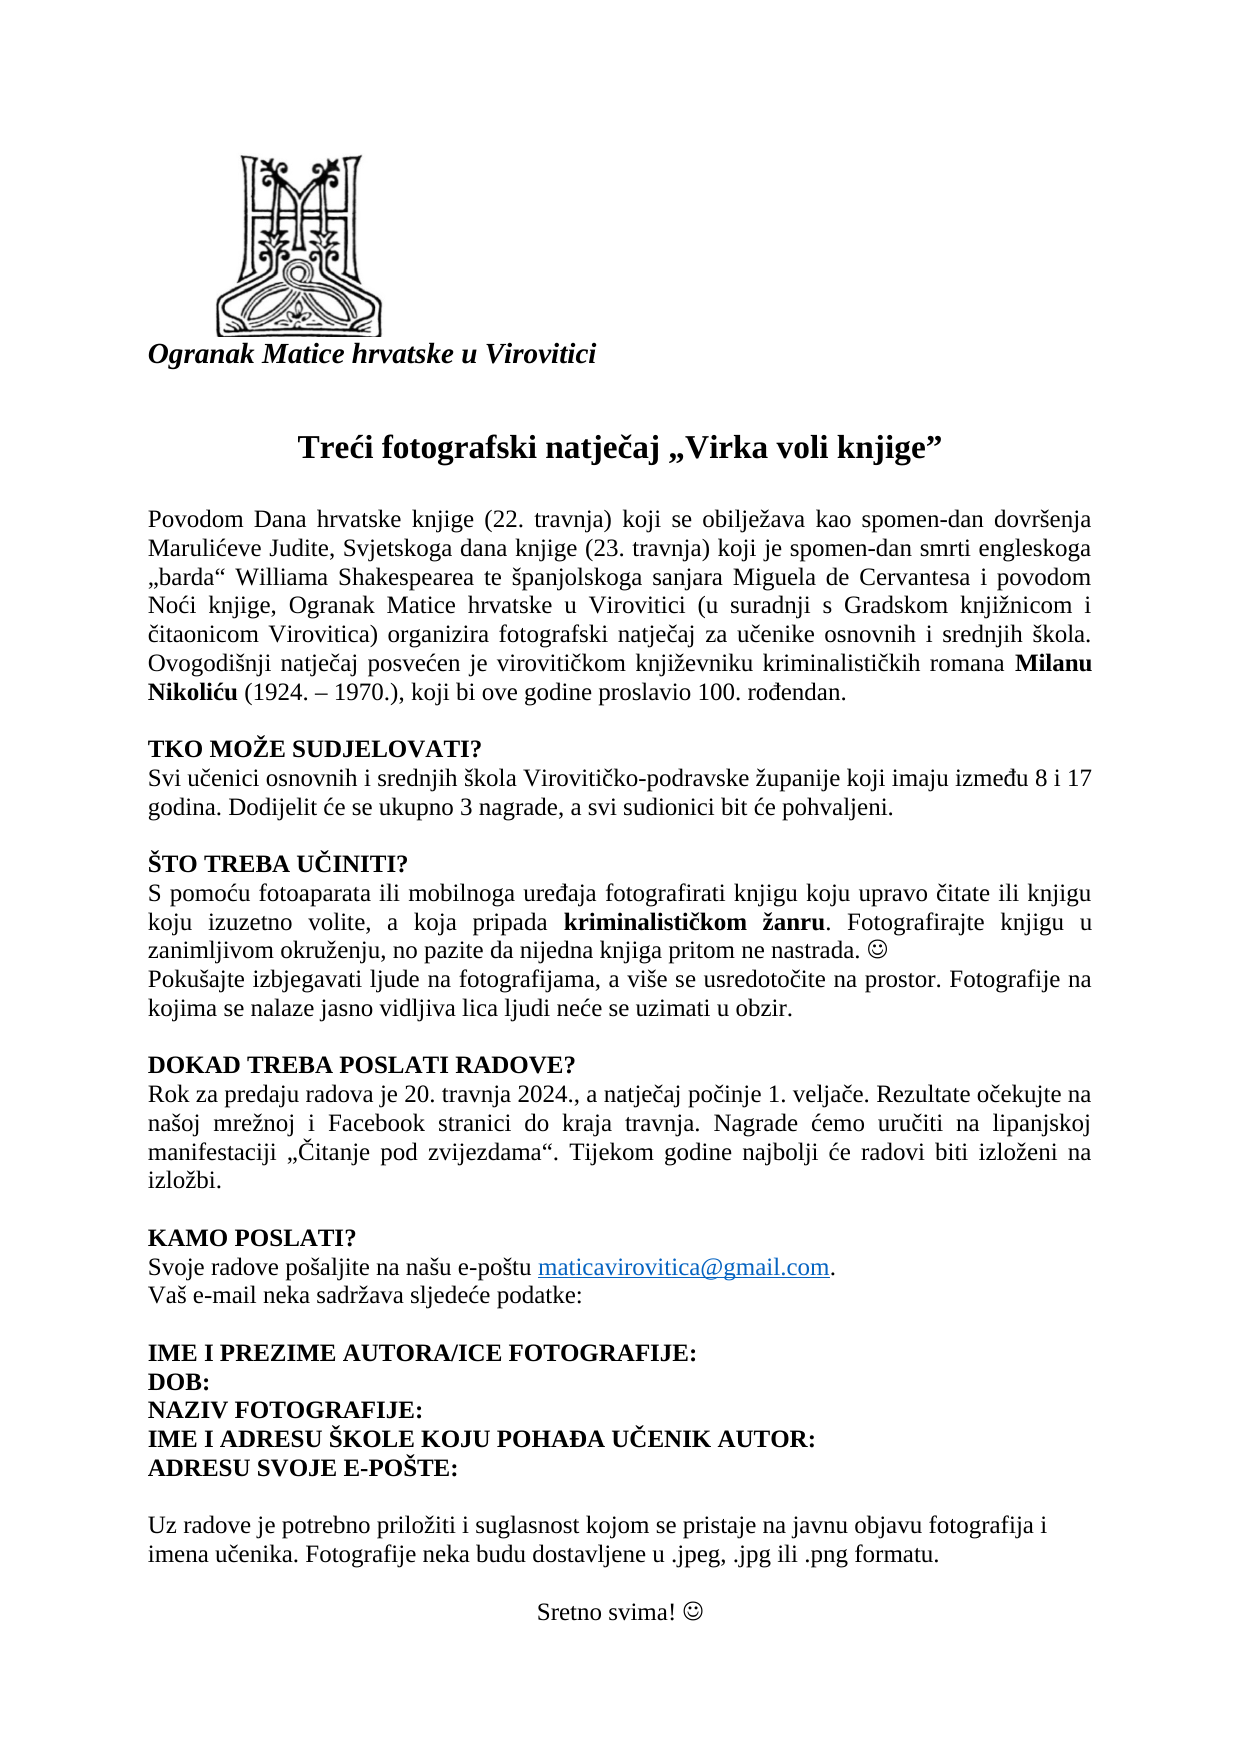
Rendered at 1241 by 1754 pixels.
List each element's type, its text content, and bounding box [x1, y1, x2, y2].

text DOB: [148, 1367, 1093, 1396]
text Vaš e-mail neka sadržava sljedeće podatke: [148, 1281, 1093, 1309]
text Sretno svima! [148, 1597, 1093, 1626]
text TKO MOŽE SUDJELOVATI? [148, 734, 1093, 763]
text Pokušajte izbjegavati ljude na fotografijama, a više se usredotočite na prostor. Fotografije na kojima se nalaze jasno vidljiva lica ljudi neće se uzimati u obzir. [148, 964, 1093, 1022]
text IME I ADRESU ŠKOLE KOJU POHAĐA UČENIK AUTOR: [148, 1424, 1093, 1453]
text Povodom Dana hrvatske knjige (22. travnja) koji se obilježava kao spomen-dan dovršenja Marulićeve Judite, Svjetskoga dana knjige (23. travnja) koji je spomen-dan smrti engleskoga „barda“ Williama Shakespearea te španjolskoga sanjara Miguela de Cervantesa i povodom Noći knjige, Ogranak Matice hrvatske u Virovitici (u suradnji s Gradskom knjižnicom i čitaonicom Virovitica) organizira fotografski natječaj za učenike osnovnih i srednjih škola. Ovogodišnji natječaj posvećen je virovitičkom književniku kriminalističkih romana Milanu Nikoliću (1924. – 1970.), koji bi ove godine proslavio 100. rođendan. [148, 504, 1093, 706]
text IME I PREZIME AUTORA/ICE FOTOGRAFIJE: [148, 1338, 1093, 1367]
text ŠTO TREBA UČINITI? [148, 849, 1093, 878]
text ADRESU SVOJE E-POŠTE: [148, 1453, 1093, 1482]
text Uz radove je potrebno priložiti i suglasnost kojom se pristaje na javnu objavu fotografija i imena učenika. Fotografije neka budu dostavljene u .jpeg, .jpg ili .png formatu. [148, 1511, 1093, 1568]
text Svi učenici osnovnih i srednjih škola Virovitičko-podravske županije koji imaju između 8 i 17 godina. Dodijelit će se ukupno 3 nagrade, a svi sudionici bit će pohvaljeni. [148, 763, 1093, 821]
text KAMO POSLATI? [148, 1223, 1093, 1252]
text S pomoću fotoaparata ili mobilnoga uređaja fotografirati knjigu koju upravo čitate ili knjigu koju izuzetno volite, a koja pripada kriminalističkom žanru. Fotografirajte knjigu u zanimljivom okruženju, no pazite da nijedna knjiga pritom ne nastrada. [148, 878, 1093, 964]
text Ogranak Matice hrvatske u Virovitici [148, 337, 1093, 370]
text Svoje radove pošaljite na našu e-poštu maticavirovitica@gmail.com. [148, 1252, 1093, 1281]
text NAZIV FOTOGRAFIJE: [148, 1396, 1093, 1424]
text Treći fotografski natječaj „Virka voli knjige” [148, 428, 1093, 466]
text Rok za predaju radova je 20. travnja 2024., a natječaj počinje 1. veljače. Rezultate očekujte na našoj mrežnoj i Facebook stranici do kraja travnja. Nagrade ćemo uručiti na lipanjskoj manifestaciji „Čitanje pod zvijezdama“. Tijekom godine najbolji će radovi biti izloženi na izložbi. [148, 1079, 1093, 1194]
text DOKAD TREBA POSLATI RADOVE? [148, 1051, 1093, 1079]
picture [210, 147, 389, 337]
